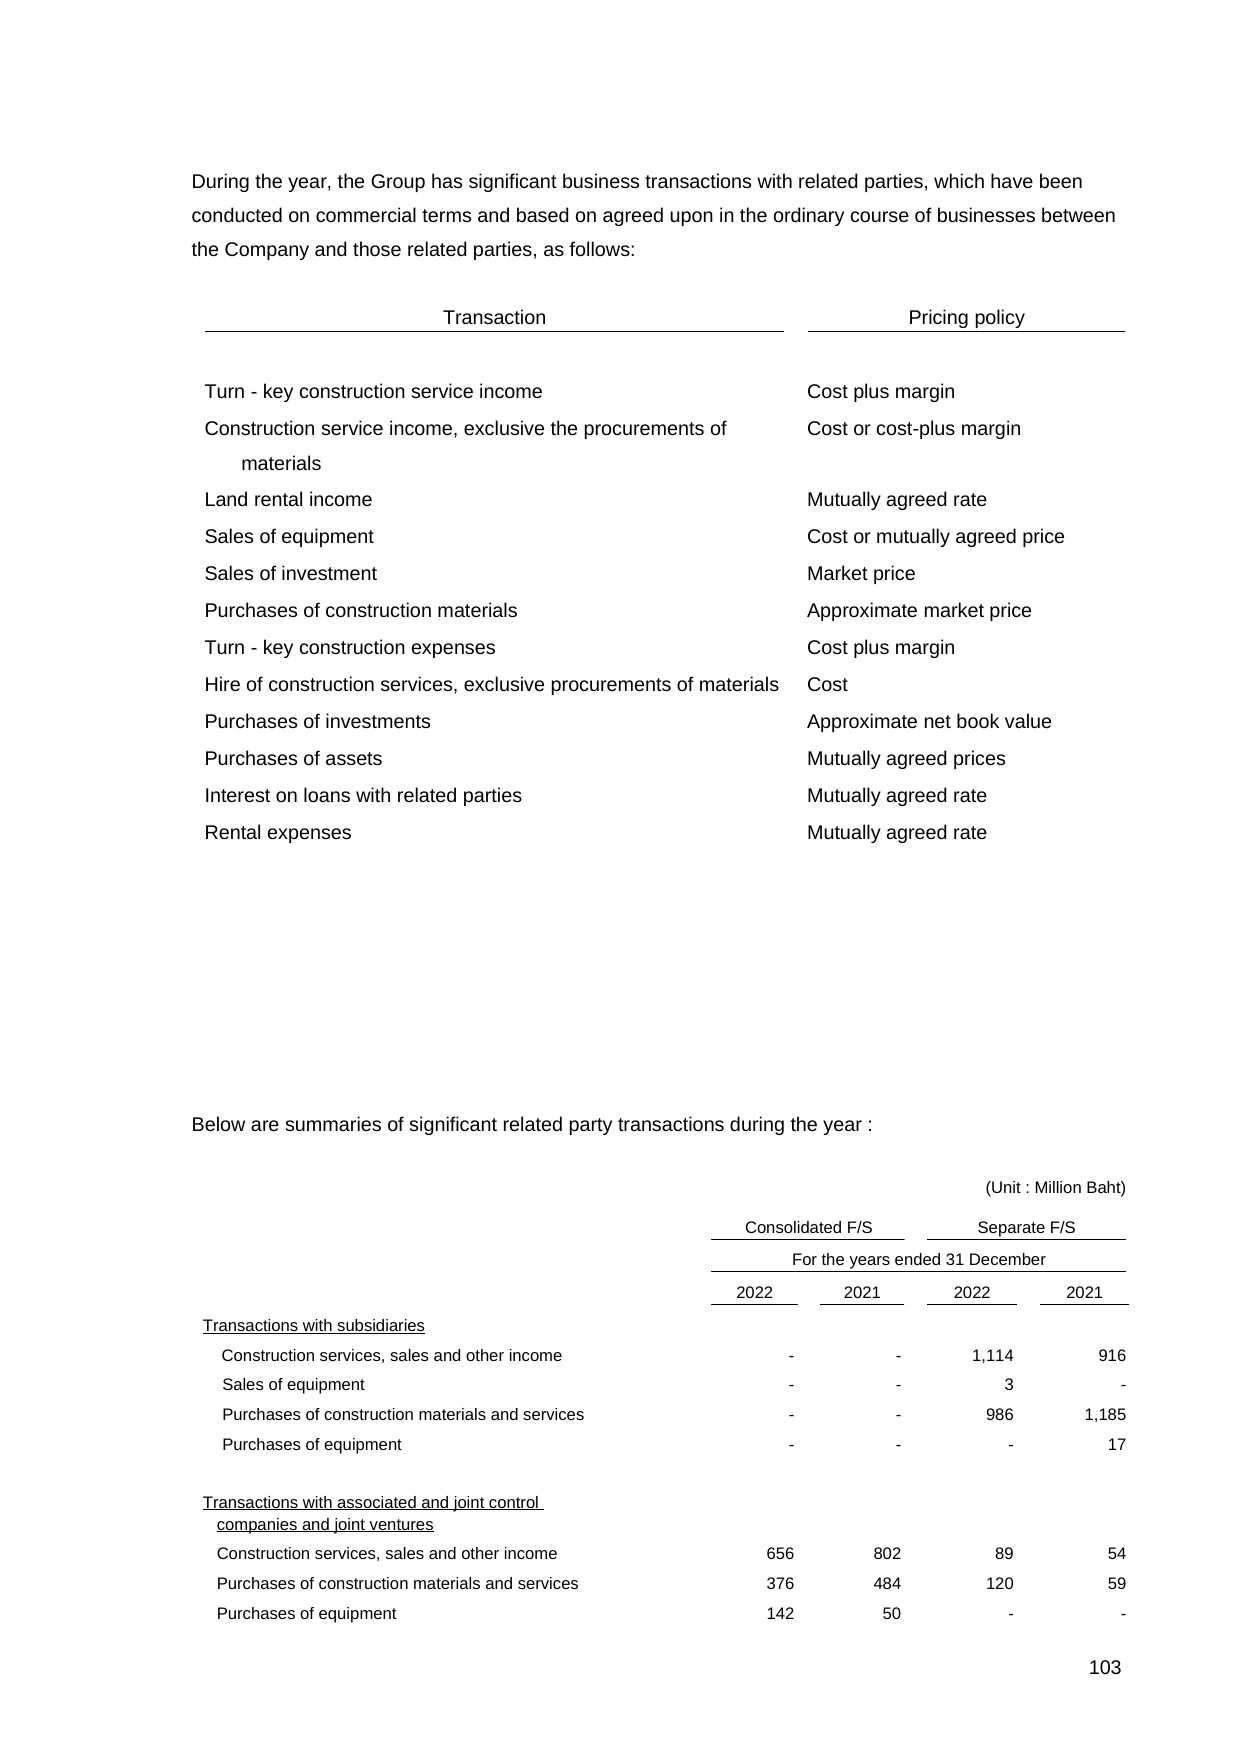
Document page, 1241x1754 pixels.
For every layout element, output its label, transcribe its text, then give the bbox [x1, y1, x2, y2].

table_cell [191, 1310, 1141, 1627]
text Below are summaries of significant related party transactions during the year : [191, 1113, 1126, 1135]
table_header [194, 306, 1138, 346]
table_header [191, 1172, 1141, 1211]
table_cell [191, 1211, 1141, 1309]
text During the year, the Group has significant business transactions with related parties, which have been conducted on commercial terms and based on agreed upon in the ordinary course of businesses between the Company and those related parties, as follows: [191, 170, 1126, 261]
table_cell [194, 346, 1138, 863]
